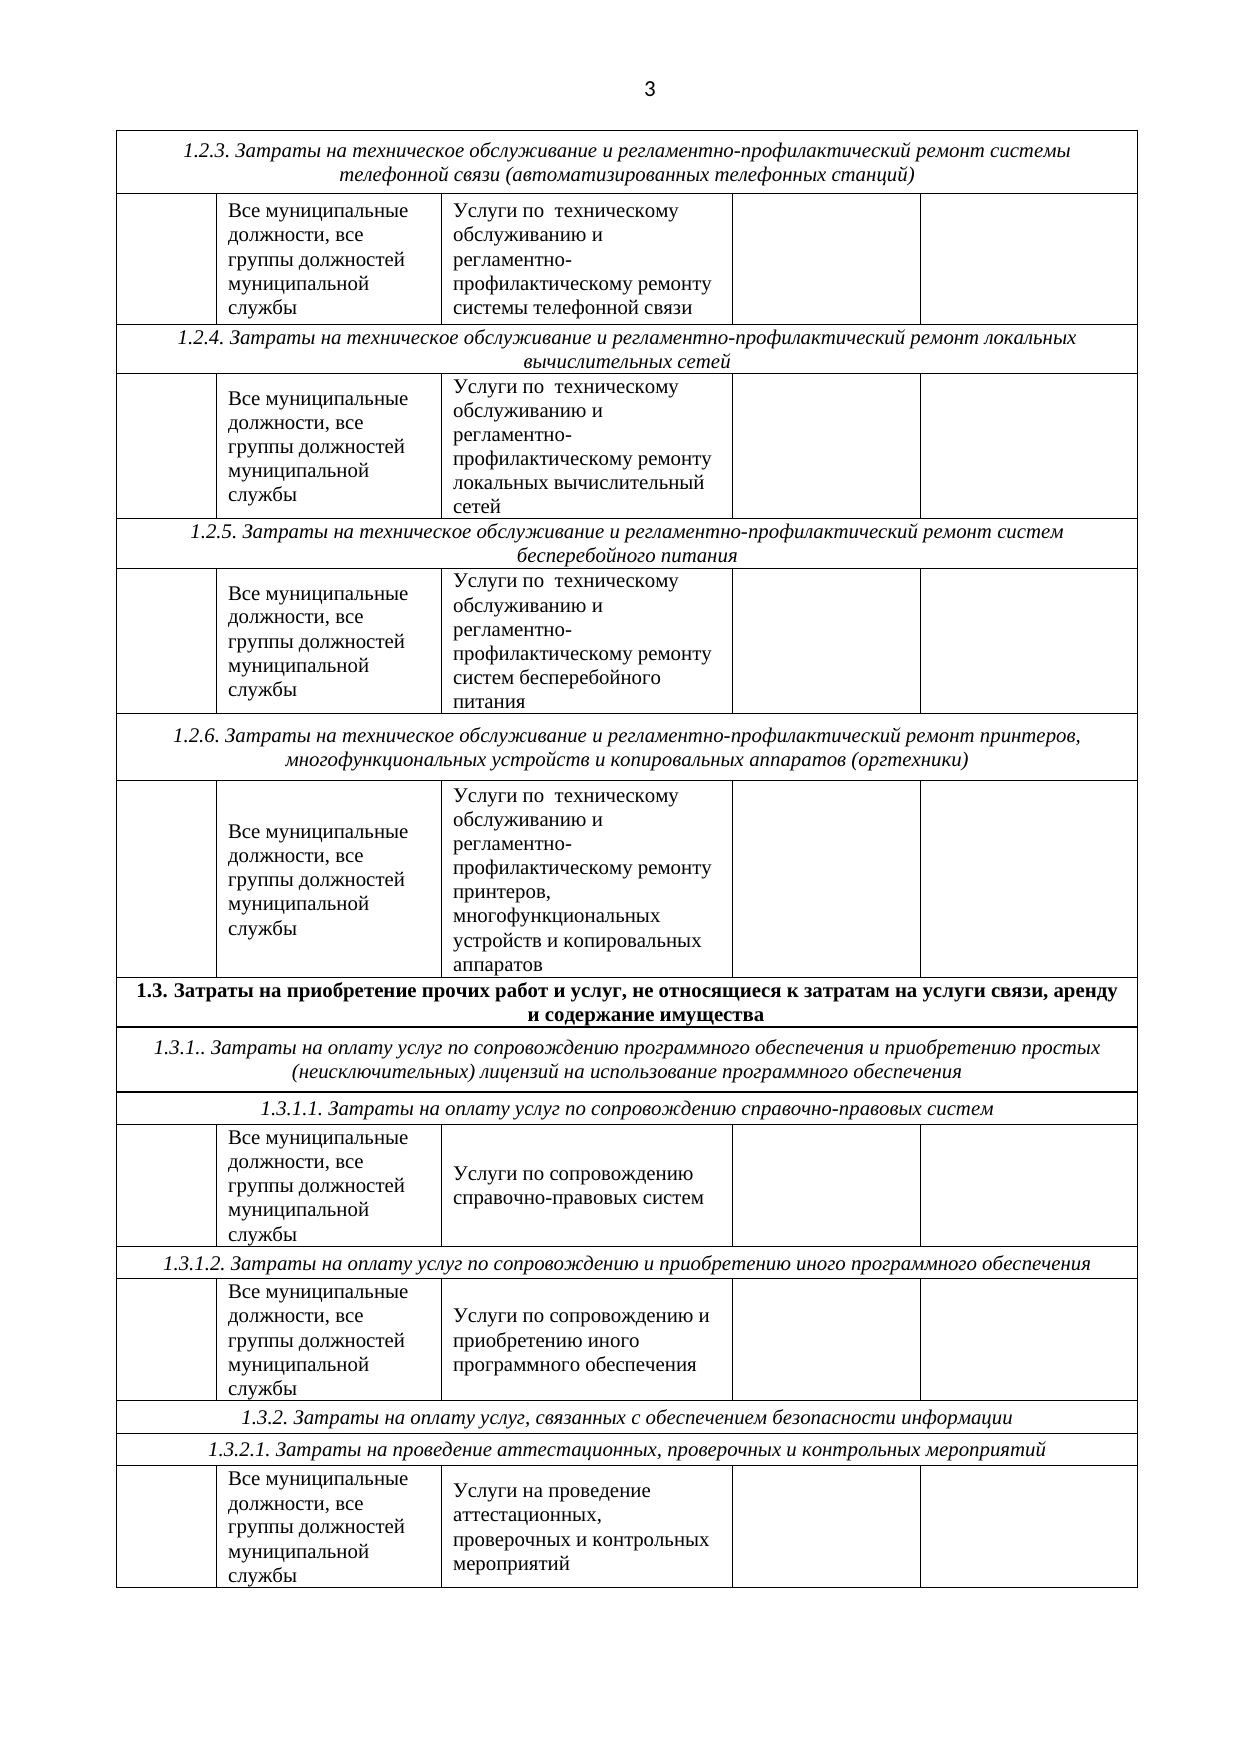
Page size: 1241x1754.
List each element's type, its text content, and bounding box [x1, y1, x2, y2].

table_cell 1.3.2.1. Затраты на проведение аттестационных, проверочных и контрольных мероприятий [117, 1434, 1137, 1465]
table_cell [733, 374, 920, 518]
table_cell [217, 194, 441, 324]
table_cell Затраты на приобретение прочих работ и услуг, не относящиеся к затратам на услуги связи, аренду и содержание имущества [117, 978, 1137, 1026]
table_cell 1.3.2. Затраты на оплату услуг, связанных с обеспечением безопасности информации [117, 1401, 1137, 1432]
table_cell 1.2.5. Затраты на техническое обслуживание и регламентно-профилактический ремонт систем бесперебойного питания [117, 519, 1137, 567]
table_cell Все муниципальные должности, все группы должностей муниципальной службы [217, 569, 441, 713]
table_cell 1.3.1.2. Затраты на оплату услуг по сопровождению и приобретению иного программного обеспечения [117, 1247, 1137, 1278]
table_cell Услуги по техническому обслуживанию и регламентно-профилактическому ремонту принтеров, многофункциональных устройств и копировальных аппаратов [442, 781, 732, 977]
table_cell [117, 194, 216, 324]
table_cell [117, 1466, 216, 1587]
table_cell Все муниципальные должности, все группы должностей муниципальной службы [217, 1279, 441, 1400]
table_cell [733, 1125, 920, 1246]
table_cell Услуги по сопровождению и приобретению иного программного обеспечения [442, 1279, 732, 1400]
table_cell [921, 374, 1137, 518]
table_cell Все муниципальные должности, все группы должностей муниципальной службы [217, 1125, 441, 1246]
table_cell [733, 1466, 920, 1587]
table_cell Услуги по техническому обслуживанию и регламентно-профилактическому ремонту систем бесперебойного питания [442, 569, 732, 713]
table_cell [117, 569, 216, 713]
table_cell [117, 1279, 216, 1400]
table_cell 1.3.1.1. Затраты на оплату услуг по сопровождению справочно-правовых систем [117, 1093, 1137, 1124]
table_cell Все муниципальные должности, все группы должностей муниципальной службы [217, 781, 441, 977]
table_cell [733, 1279, 920, 1400]
table_cell [733, 194, 920, 324]
table_cell [733, 781, 920, 977]
table_cell [117, 1125, 216, 1246]
table_cell [921, 781, 1137, 977]
table_cell [921, 1125, 1137, 1246]
table_cell Все муниципальные должности, все группы должностей муниципальной службы [217, 374, 441, 518]
table_cell 1.2.6. Затраты на техническое обслуживание и регламентно-профилактический ремонт принтеров, многофункциональных устройств и копировальных аппаратов (оргтехники) [117, 714, 1137, 780]
table_cell Услуги по техническому обслуживанию и регламентно-профилактическому ремонту локальных вычислительный сетей [442, 374, 732, 518]
table_cell [117, 374, 216, 518]
table_cell [921, 1279, 1137, 1400]
table_cell [117, 781, 216, 977]
table_cell Услуги на проведение аттестационных, проверочных и контрольных мероприятий [442, 1466, 732, 1587]
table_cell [217, 1466, 441, 1587]
table_cell [921, 569, 1137, 713]
table_cell 1.3.1.. Затраты на оплату услуг по сопровождению программного обеспечения и приобретению простых (неисключительных) лицензий на использование программного обеспечения [117, 1028, 1137, 1091]
table_cell 1.2.4. Затраты на техническое обслуживание и регламентно-профилактический ремонт локальных вычислительных сетей [117, 325, 1137, 373]
table_cell Услуги по техническому обслуживанию и регламентно-профилактическому ремонту системы телефонной связи [442, 194, 732, 324]
table_cell 1.2.3. Затраты на техническое обслуживание и регламентно-профилактический ремонт системы телефонной связи (автоматизированных телефонных станций) [117, 131, 1137, 192]
table_cell [921, 194, 1137, 324]
table_cell [733, 569, 920, 713]
table_cell Услуги по сопровождению справочно-правовых систем [442, 1125, 732, 1246]
table_cell [921, 1466, 1137, 1587]
